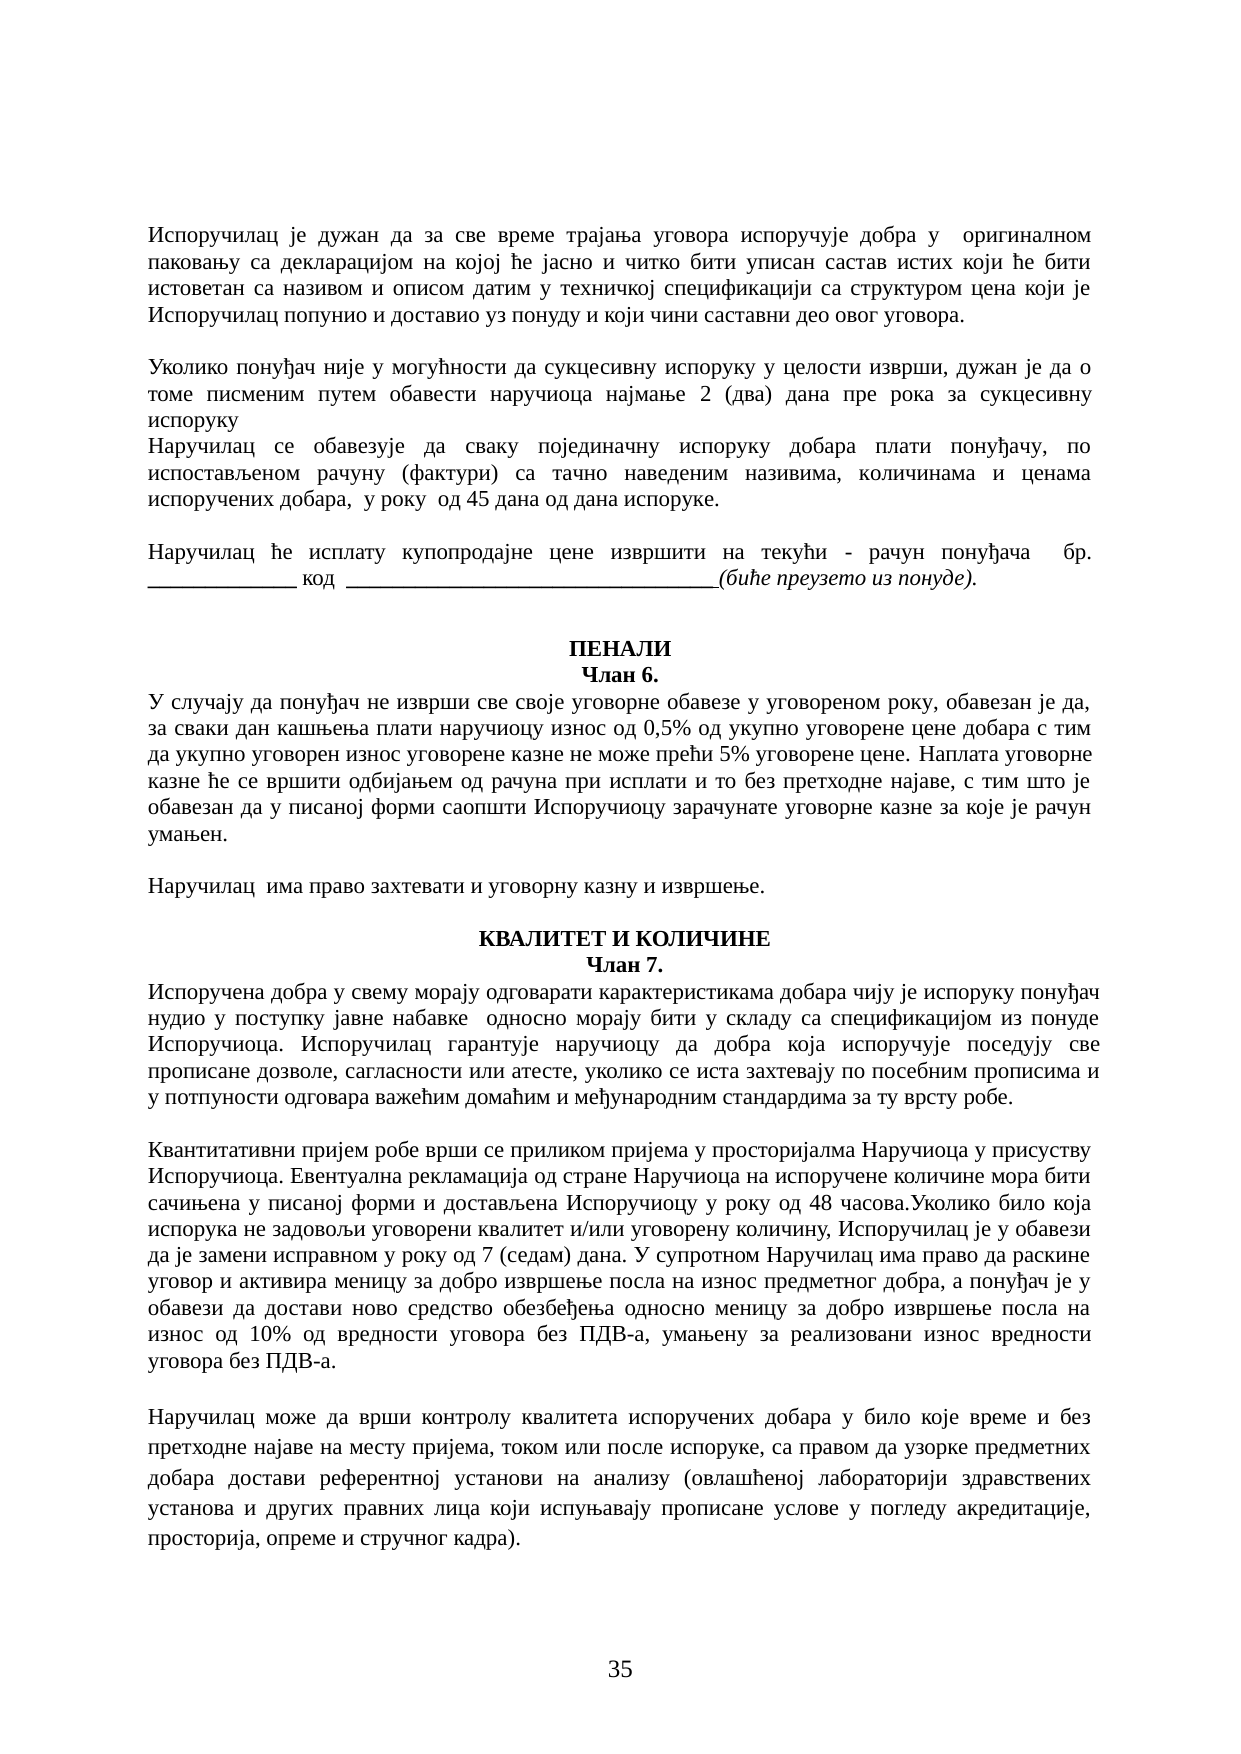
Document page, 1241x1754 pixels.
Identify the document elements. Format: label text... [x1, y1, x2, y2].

text Члан 7. [148, 951, 1102, 978]
text Испоручена добра у свему морају одговарати карактеристикама добара чију је испоруку понуђач нудио у поступку јавне набавке односно морају бити у складу са спецификацијом из понуде Испоручиоца. Испоручилац гарантује наручиоцу да добра која испоручује поседују све прописане дозволе, сагласности или атесте, уколико се иста захтевају по посебним прописима и у потпуности одговара важећим домаћим и међународним стандардима за ту врсту робе. [148, 978, 1102, 1109]
text Наручилац може да врши контролу квалитета испоручених добара у било које време и без претходне најаве на месту пријема, током или после испоруке, са правом да узорке предметних добара достави референтној установи на анализу (овлашћеној лабораторији здравствених установа и других правних лица који испуњавају прописане услове у погледу акредитације, просторија, опреме и стручног кадра). [148, 1403, 1093, 1550]
text ПЕНАЛИ [148, 635, 1093, 661]
text Испоручилац је дужан да за све време трајања уговора испоручује добра у оригиналном паковању са декларацијом на којој ће јасно и читко бити уписан састав истих који ће бити истоветан са називом и описом датим у техничкој спецификацији са структуром цена који је Испоручилац попунио и доставио уз понуду и који чини саставни део овог уговора. [148, 222, 1093, 327]
text КВАЛИТЕТ И КОЛИЧИНЕ [148, 925, 1102, 951]
text Квантитативни пријем робе врши се приликом пријема у просторијалма Наручиоца у присуству Испоручиоца. Евентуална рекламација од стране Наручиоца на испоручене количине мора бити сачињена у писаној форми и достављена Испоручиоцу у року од 48 часова.Уколико било која испорука не задовољи уговорени квалитет и/или уговорену количину, Испоручилац је у обавези да је замени исправном у року од 7 (седам) дана. У супротном Наручилац има право да раскине уговор и активира меницу за добро извршење посла на износ предметног добра, а понуђач је у обавези да достави ново средство обезбеђења односно меницу за добро извршење посла на износ од 10% од вредности уговора без ПДВ-а, умањену за реализовани износ вредности уговора без ПДВ-а. [148, 1136, 1093, 1373]
text Наручилац ће исплату купопродајне цене извршити на текући - рачун понуђача бр. _____________ код ________________________________ (биће преузето из понуде). [148, 538, 1093, 591]
text Наручилац се обавезује да сваку појединачну испоруку добара плати понуђачу, по испостављенoм рачуну (фактури) са тачно наведеним називима, количинама и ценама испоручених добара, у року од 45 дана од дана испоруке. [148, 432, 1093, 511]
text Уколико понуђач није у могућности да сукцесивну испоруку у целости изврши, дужан је да о томе писменим путем обавести наручиоца најмање 2 (два) дана пре рока за сукцесивну испоруку [148, 353, 1093, 432]
text Наручилац има право захтевати и уговорну казну и извршење. [148, 872, 1102, 899]
text У случају да понуђач не изврши све своје уговорне обавезе у уговореном року, обавезан је да, за сваки дан кашњења плати наручиоцу износ од 0,5% од укупно уговорене цене добара с тим да укупно уговорен износ уговорене казне не може прећи 5% уговорене цене. Наплата уговорне казне ће се вршити одбијањем од рачуна при исплати и то без претходне најаве, с тим што је обавезан да у писаној форми саопшти Испоручиоцу зарачунате уговорне казне за које је рачун умањен. [148, 688, 1093, 846]
text Члан 6. [148, 661, 1093, 688]
